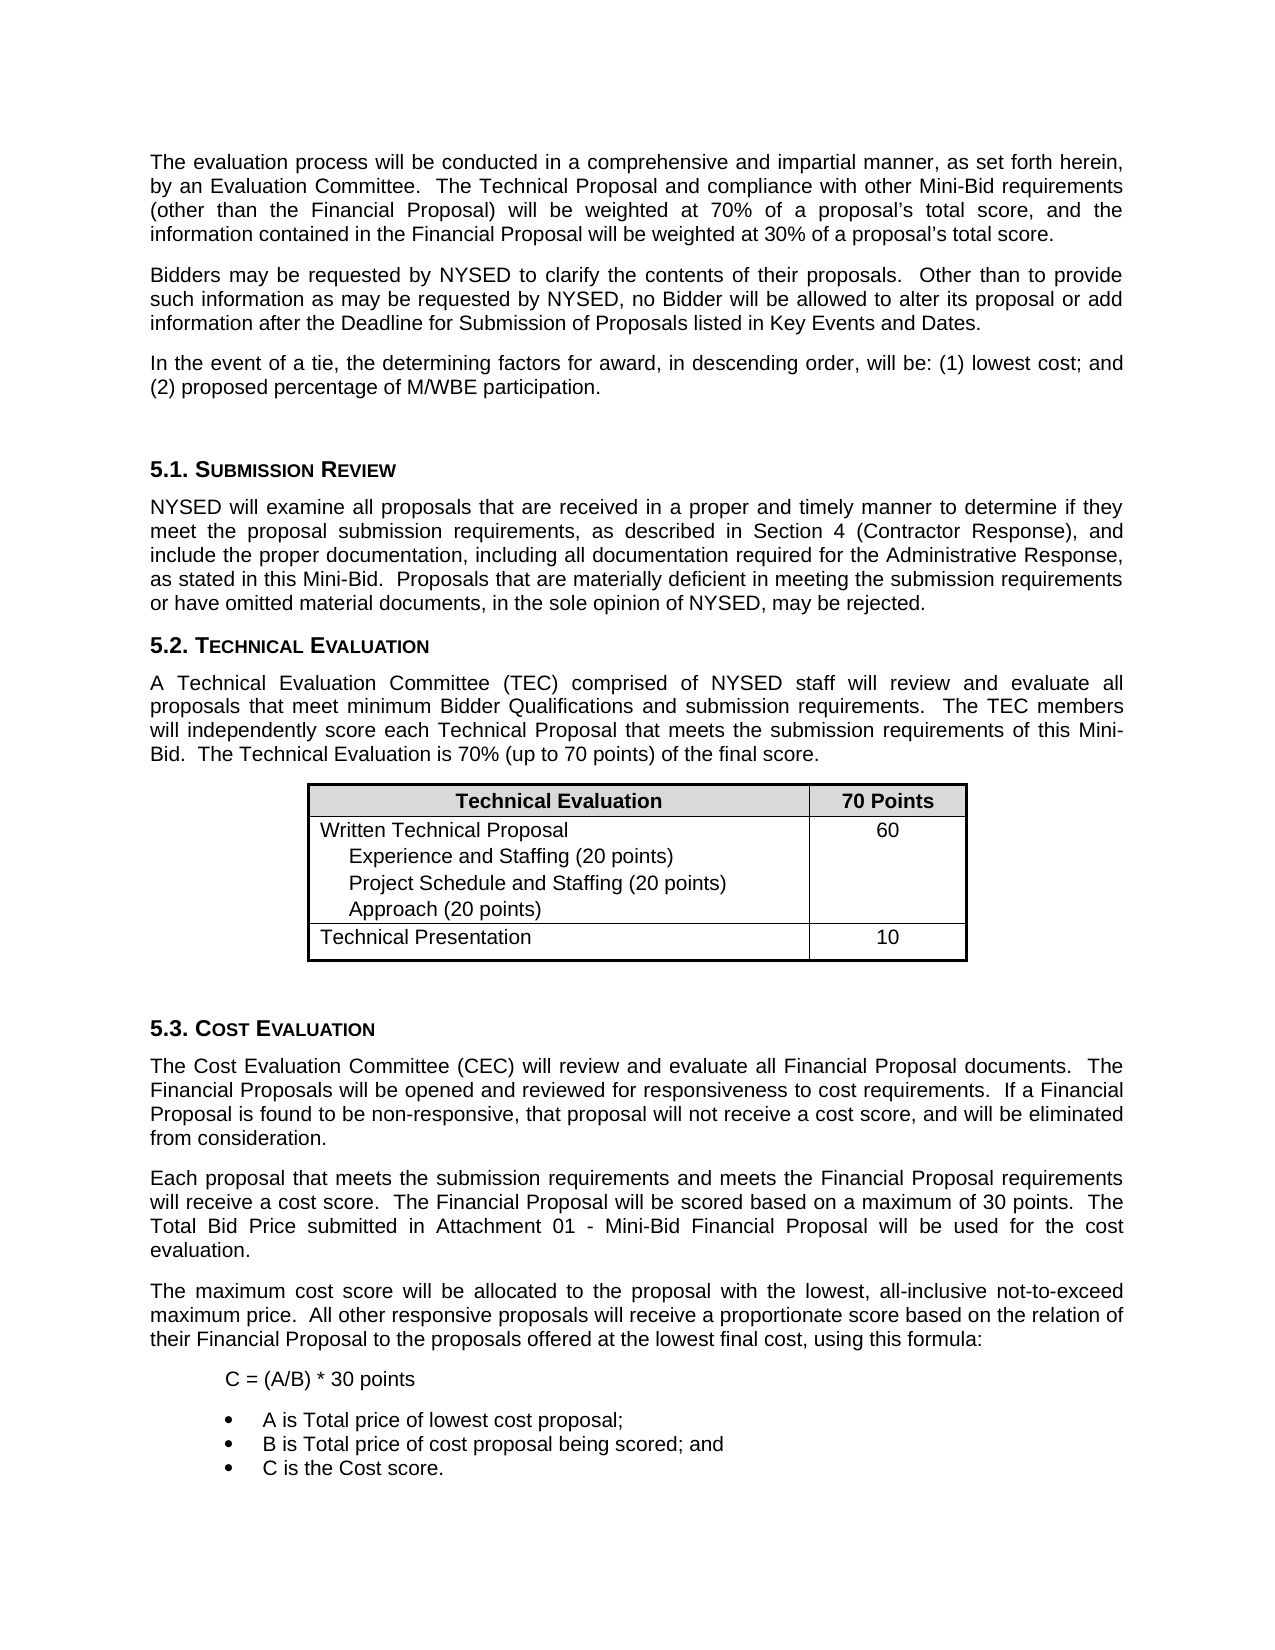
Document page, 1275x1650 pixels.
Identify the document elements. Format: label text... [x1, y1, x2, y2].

text Bidders may be requested by NYSED to clarify the contents of their proposals. Other than to provide such information as may be requested by NYSED, no Bidder will be allowed to alter its proposal or add information after the Deadline for Submission of Proposals listed in Key Events and Dates. [150, 262, 1125, 334]
subtitle Technical Evaluation [150, 632, 1125, 658]
subtitle Submission Review [150, 456, 1125, 483]
list A is Total price of lowest cost proposal; [225, 1408, 1125, 1432]
text NYSED will examine all proposals that are received in a proper and timely manner to determine if they meet the proposal submission requirements, as described in Section 4 (Contractor Response), and include the proper documentation, including all documentation required for the Administrative Response, as stated in this Mini-Bid. Proposals that are materially deficient in meeting the submission requirements or have omitted material documents, in the sole opinion of NYSED, may be rejected. [150, 495, 1125, 615]
text The Cost Evaluation Committee (CEC) will review and evaluate all Financial Proposal documents. The Financial Proposals will be opened and reviewed for responsiveness to cost requirements. If a Financial Proposal is found to be non-responsive, that proposal will not receive a cost score, and will be eliminated from consideration. [150, 1054, 1125, 1149]
text Each proposal that meets the submission requirements and meets the Financial Proposal requirements will receive a cost score. The Financial Proposal will be scored based on a maximum of 30 points. The Total Bid Price submitted in Attachment 01 - Mini-Bid Financial Proposal will be used for the cost evaluation. [150, 1166, 1125, 1262]
table_cell Technical Presentation [310, 924, 809, 958]
text The evaluation process will be conducted in a comprehensive and impartial manner, as set forth herein, by an Evaluation Committee. The Technical Proposal and compliance with other Mini-Bid requirements (other than the Financial Proposal) will be weighted at 70% of a proposal’s total score, and the information contained in the Financial Proposal will be weighted at 30% of a proposal’s total score. [150, 150, 1125, 246]
table_cell Written Technical Proposal Experience and Staffing (20 points) Project Schedule and Staffing (20 points) Approach (20 points) [310, 817, 809, 922]
subtitle Cost Evaluation [150, 1015, 1125, 1041]
text The maximum cost score will be allocated to the proposal with the lowest, all-inclusive not-to-exceed maximum price. All other responsive proposals will receive a proportionate score based on the relation of their Financial Proposal to the proposals offered at the lowest final cost, using this formula: [150, 1279, 1125, 1351]
table_header Technical Evaluation [310, 786, 809, 816]
text C = (A/B) * 30 points [225, 1367, 1125, 1391]
table_header 70 Points [810, 786, 965, 816]
table_cell 10 [810, 924, 965, 958]
text In the event of a tie, the determining factors for award, in descending order, will be: (1) lowest cost; and (2) proposed percentage of M/WBE participation. [150, 351, 1125, 399]
list B is Total price of cost proposal being scored; and [225, 1432, 1125, 1456]
list C is the Cost score. [225, 1456, 1125, 1480]
text A Technical Evaluation Committee (TEC) comprised of NYSED staff will review and evaluate all proposals that meet minimum Bidder Qualifications and submission requirements. The TEC members will independently score each Technical Proposal that meets the submission requirements of this Mini-Bid. The Technical Evaluation is 70% (up to 70 points) of the final score. [150, 670, 1125, 766]
table_cell 60 [810, 817, 965, 922]
